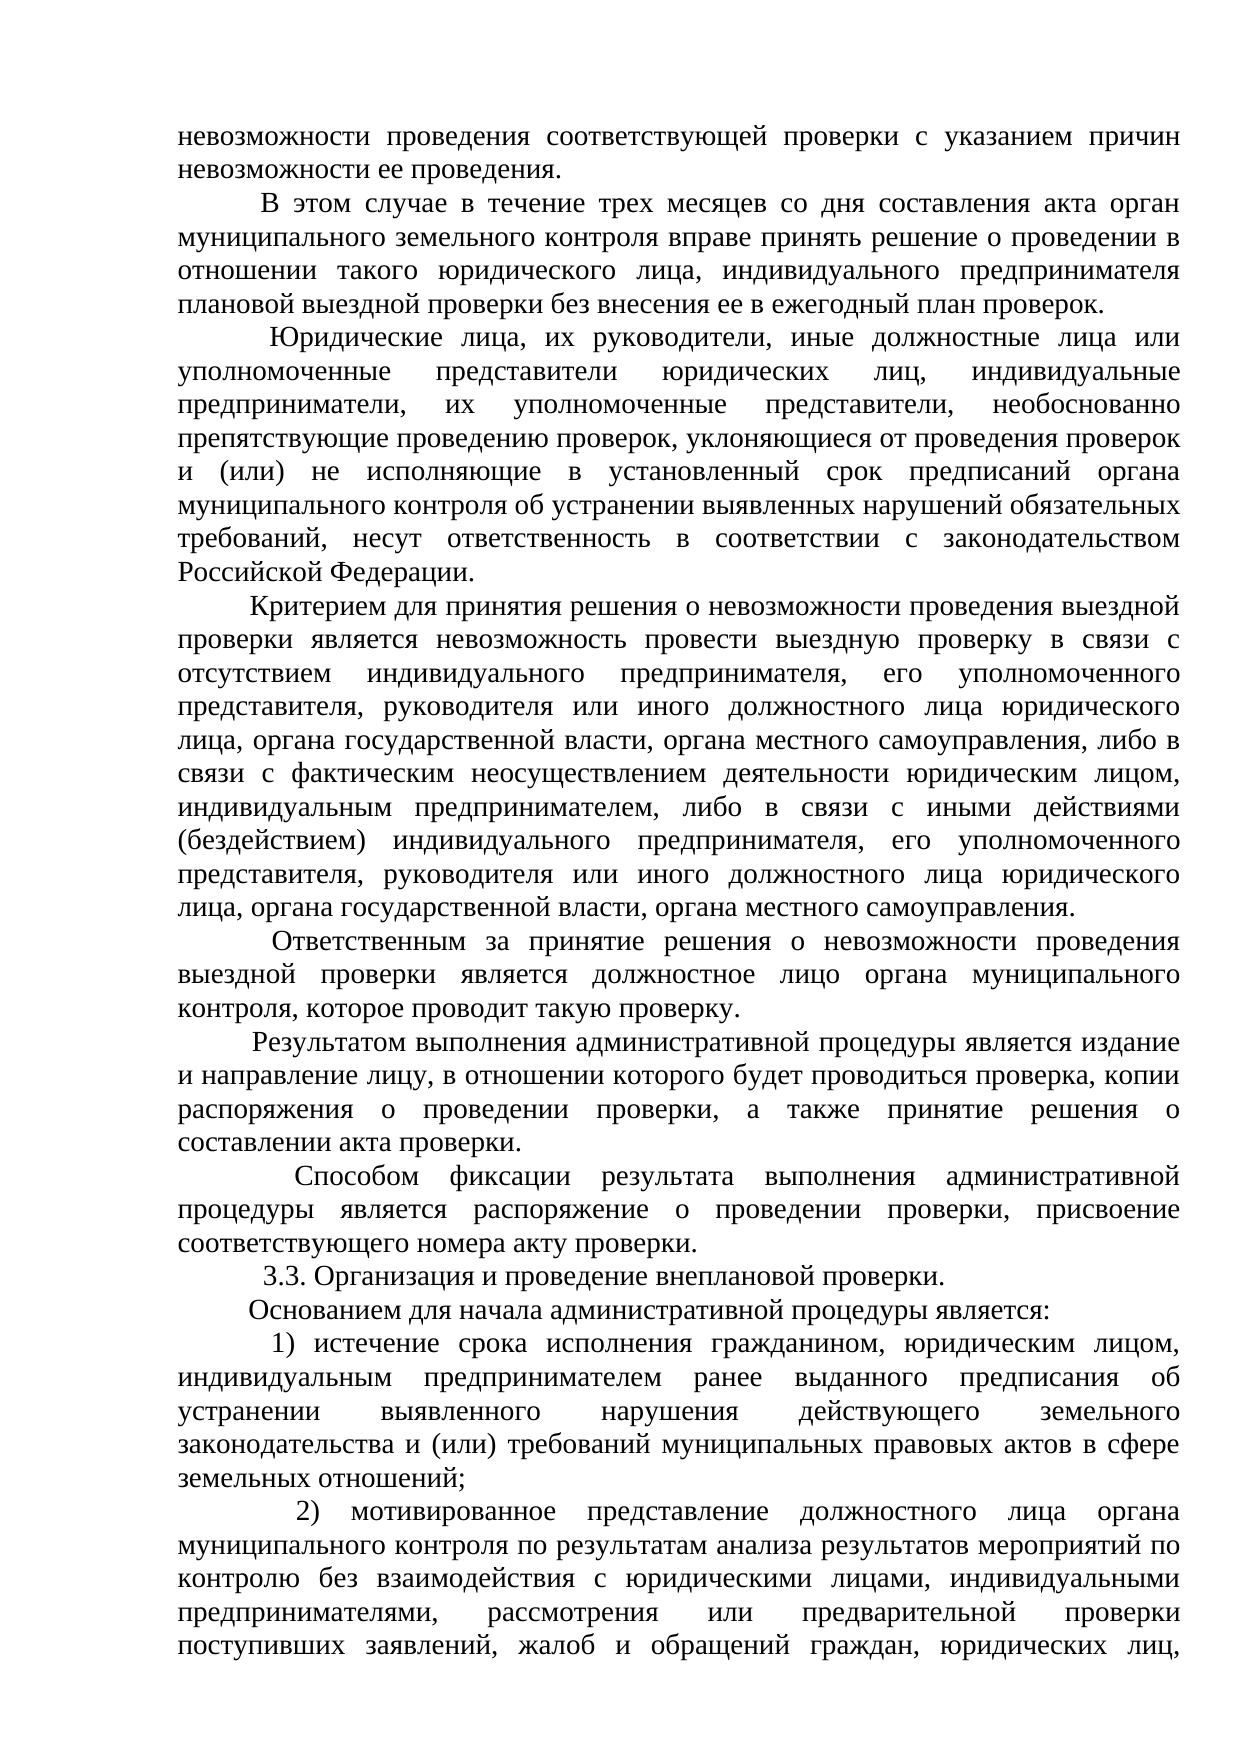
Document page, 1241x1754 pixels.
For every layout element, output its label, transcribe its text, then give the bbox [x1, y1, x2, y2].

text Ответственным за принятие решения о невозможности проведения выездной проверки является должностное лицо органа муниципального контроля, которое проводит такую проверку. [177, 923, 1181, 1024]
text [177, 1493, 1181, 1661]
text Юридические лица, их руководители, иные должностные лица или уполномоченные представители юридических лиц, индивидуальные предприниматели, их уполномоченные представители, необоснованно препятствующие проведению проверок, уклоняющиеся от проведения проверок и (или) не исполняющие в установленный срок предписаний органа муниципального контроля об устранении выявленных нарушений обязательных требований, несут ответственность в соответствии с законодательством Российской Федерации. [177, 319, 1181, 588]
text Основанием для начала административной процедуры является: [177, 1292, 1181, 1326]
text Результатом выполнения административной процедуры является издание и направление лицу, в отношении которого будет проводиться проверка, копии распоряжения о проведении проверки, а также принятие решения о составлении акта проверки. [177, 1024, 1181, 1158]
text Критерием для принятия решения о невозможности проведения выездной проверки является невозможность провести выездную проверку в связи с отсутствием индивидуального предпринимателя, его уполномоченного представителя, руководителя или иного должностного лица юридического лица, органа государственной власти, органа местного самоуправления, либо в связи с фактическим неосуществлением деятельности юридическим лицом, индивидуальным предпринимателем, либо в связи с иными действиями (бездействием) индивидуального предпринимателя, его уполномоченного представителя, руководителя или иного должностного лица юридического лица, органа государственной власти, органа местного самоуправления. [177, 588, 1181, 923]
text Способом фиксации результата выполнения административной процедуры является распоряжение о проведении проверки, присвоение соответствующего номера акту проверки. [177, 1158, 1181, 1258]
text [177, 118, 1181, 185]
text 1) истечение срока исполнения гражданином, юридическим лицом, индивидуальным предпринимателем ранее выданного предписания об устранении выявленного нарушения действующего земельного законодательства и (или) требований муниципальных правовых актов в сфере земельных отношений; [177, 1326, 1181, 1493]
text В этом случае в течение трех месяцев со дня составления акта орган муниципального земельного контроля вправе принять решение о проведении в отношении такого юридического лица, индивидуального предпринимателя плановой выездной проверки без внесения ее в ежегодный план проверок. [177, 185, 1181, 319]
text 3.3. Организация и проведение внеплановой проверки. [177, 1258, 1181, 1292]
